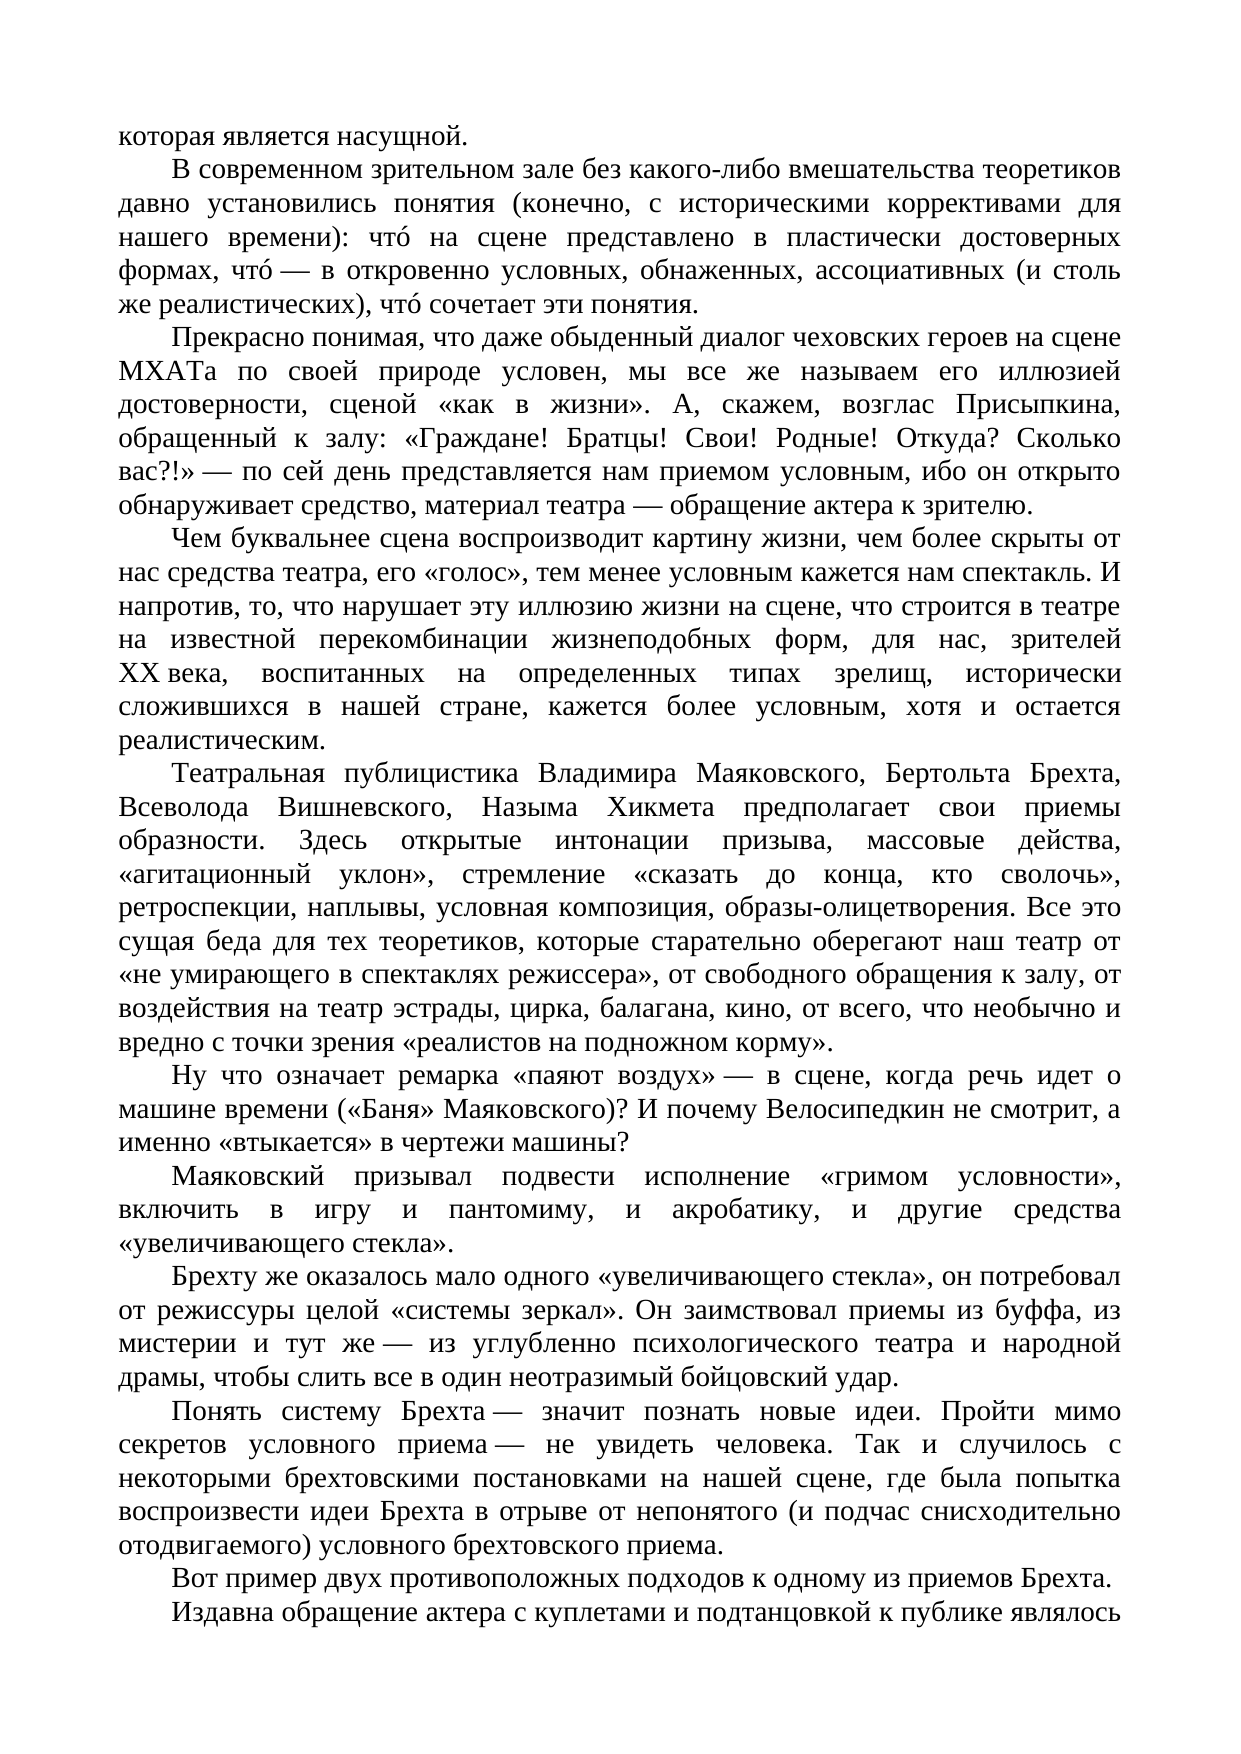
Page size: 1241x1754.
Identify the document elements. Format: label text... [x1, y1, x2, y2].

text Маяковский призывал подвести исполнение «гримом условности», включить в игру и пантомиму, и акробатику, и другие средства «увеличивающего стекла». [118, 1158, 1122, 1258]
text Вот пример двух противоположных подходов к одному из приемов Брехта. [118, 1560, 1122, 1594]
text Брехту же оказалось мало одного «увеличивающего стекла», он потребовал от режиссуры целой «системы зеркал». Он заимствовал приемы из буффа, из мистерии и тут же — из углубленно психологического театра и народной драмы, чтобы слить все в один неотразимый бойцовский удар. [118, 1258, 1122, 1393]
text Прекрасно понимая, что даже обыденный диалог чеховских героев на сцене МХАТа по своей природе условен, мы все же называем его иллюзией достоверности, сценой «как в жизни». А, скажем, возглас Присыпкина, обращенный к залу: «Граждане! Братцы! Свои! Родные! Откуда? Сколько вас?!» — по сей день представляется нам приемом условным, ибо он открыто обнаруживает средство, материал театра — обращение актера к зрителю. [118, 319, 1122, 521]
text Ну что означает ремарка «паяют воздух» — в сцене, когда речь идет о машине времени («Баня» Маяковского)? И почему Велосипедкин не смотрит, а именно «втыкается» в чертежи машины? [118, 1057, 1122, 1158]
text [118, 118, 1122, 152]
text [118, 1594, 1122, 1627]
text Понять систему Брехта — значит познать новые идеи. Пройти мимо секретов условного приема — не увидеть человека. Так и случилось с некоторыми брехтовскими постановками на нашей сцене, где была попытка воспроизвести идеи Брехта в отрыве от непонятого (и подчас снисходительно отодвигаемого) условного брехтовского приема. [118, 1393, 1122, 1560]
text Чем буквальнее сцена воспроизводит картину жизни, чем более скрыты от нас средства театра, его «голос», тем менее условным кажется нам спектакль. И напротив, то, что нарушает эту иллюзию жизни на сцене, что строится в театре на известной перекомбинации жизнеподобных форм, для нас, зрителей XX века, воспитанных на определенных типах {14} зрелищ, исторически сложившихся в нашей стране, кажется более условным, хотя и остается реалистическим. [118, 521, 1122, 755]
text В современном зрительном зале без какого-либо вмешательства теоретиков давно установились понятия (конечно, с историческими коррективами для нашего времени): чтó на сцене представлено в пластически достоверных формах, чтó — в откровенно условных, обнаженных, ассоциативных (и столь же реалистических), чтó сочетает эти понятия. [118, 152, 1122, 319]
text Театральная публицистика Владимира Маяковского, Бертольта Брехта, Всеволода Вишневского, Назыма Хикмета предполагает свои приемы образности. Здесь открытые интонации призыва, массовые действа, «агитационный уклон», стремление «сказать до конца, кто сволочь», ретроспекции, наплывы, условная композиция, образы-олицетворения. Все это сущая беда для тех теоретиков, которые старательно оберегают наш театр от «не умирающего в спектаклях режиссера», от свободного обращения к залу, от воздействия на театр эстрады, цирка, балагана, кино, от всего, что необычно и вредно с точки зрения «реалистов на подножном корму». [118, 755, 1122, 1057]
